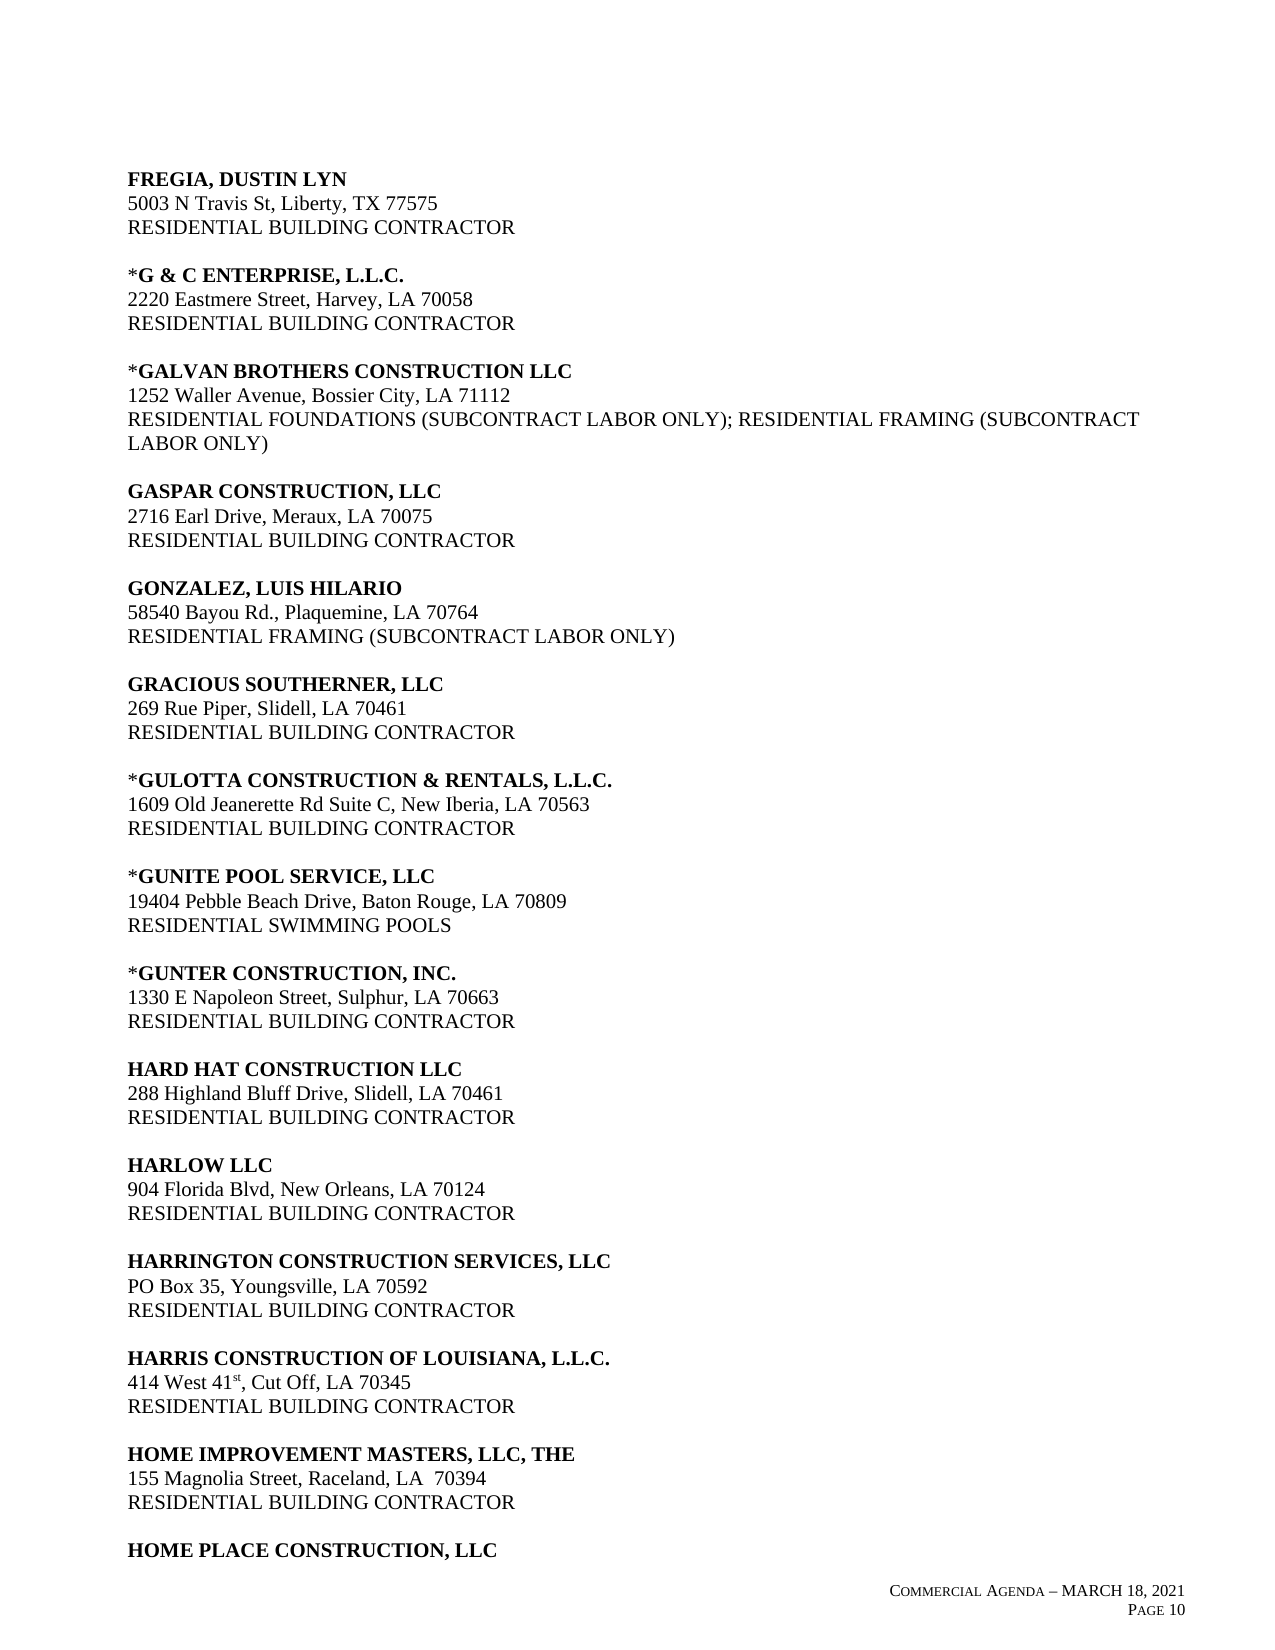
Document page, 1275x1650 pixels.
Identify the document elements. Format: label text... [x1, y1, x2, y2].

text HARRIS CONSTRUCTION OF LOUISIANA, L.L.C. [127, 1346, 1185, 1370]
text GRACIOUS SOUTHERNER, LLC [127, 672, 1185, 696]
text HOME PLACE CONSTRUCTION, LLC [127, 1538, 1185, 1562]
text GONZALEZ, LUIS HILARIO [127, 576, 1185, 600]
text HARLOW LLC [127, 1153, 1185, 1177]
text FREGIA, DUSTIN LYN [127, 167, 1185, 191]
text *GALVAN BROTHERS CONSTRUCTION LLC [127, 359, 1185, 383]
text 2220 Eastmere Street, Harvey, LA 70058 [127, 287, 1185, 311]
text 155 Magnolia Street, Raceland, LA 70394 [127, 1466, 1185, 1490]
text RESIDENTIAL BUILDING CONTRACTOR [127, 720, 1185, 744]
text 269 Rue Piper, Slidell, LA 70461 [127, 696, 1185, 720]
text RESIDENTIAL SWIMMING POOLS [127, 913, 1185, 937]
text 5003 N Travis St, Liberty, TX 77575 [127, 191, 1185, 215]
text 904 Florida Blvd, New Orleans, LA 70124 [127, 1177, 1185, 1201]
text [127, 1490, 1185, 1514]
text *GULOTTA CONSTRUCTION & RENTALS, L.L.C. [127, 768, 1185, 792]
text GASPAR CONSTRUCTION, LLC [127, 479, 1185, 503]
text 414 West 41st, Cut Off, LA 70345 [127, 1370, 1185, 1394]
text RESIDENTIAL BUILDING CONTRACTOR [127, 215, 1185, 239]
text 288 Highland Bluff Drive, Slidell, LA 70461 [127, 1081, 1185, 1105]
text 1609 Old Jeanerette Rd Suite C, New Iberia, LA 70563 [127, 792, 1185, 816]
text *GUNTER CONSTRUCTION, INC. [127, 961, 1185, 985]
text HARD HAT CONSTRUCTION LLC [127, 1057, 1185, 1081]
text RESIDENTIAL FRAMING (SUBCONTRACT LABOR ONLY) [127, 624, 1185, 648]
text 58540 Bayou Rd., Plaquemine, LA 70764 [127, 600, 1185, 624]
text 1330 E Napoleon Street, Sulphur, LA 70663 [127, 985, 1185, 1009]
text *G & C ENTERPRISE, L.L.C. [127, 263, 1185, 287]
text RESIDENTIAL BUILDING CONTRACTOR [127, 1009, 1185, 1033]
text HARRINGTON CONSTRUCTION SERVICES, LLC [127, 1249, 1185, 1273]
text 1252 Waller Avenue, Bossier City, LA 71112 [127, 383, 1185, 407]
text RESIDENTIAL BUILDING CONTRACTOR [127, 1105, 1185, 1129]
text RESIDENTIAL BUILDING CONTRACTOR [127, 1201, 1185, 1225]
text PO Box 35, Youngsville, LA 70592 [127, 1273, 1185, 1298]
text HOME IMPROVEMENT MASTERS, LLC, THE [127, 1442, 1185, 1466]
text RESIDENTIAL BUILDING CONTRACTOR [127, 816, 1185, 840]
text RESIDENTIAL BUILDING CONTRACTOR [127, 528, 1185, 552]
text RESIDENTIAL BUILDING CONTRACTOR [127, 1298, 1185, 1322]
text *GUNITE POOL SERVICE, LLC [127, 864, 1185, 888]
text 2716 Earl Drive, Meraux, LA 70075 [127, 503, 1185, 528]
text RESIDENTIAL BUILDING CONTRACTOR [127, 311, 1185, 335]
text 19404 Pebble Beach Drive, Baton Rouge, LA 70809 [127, 888, 1185, 913]
text RESIDENTIAL BUILDING CONTRACTOR [127, 1394, 1185, 1418]
text RESIDENTIAL FOUNDATIONS (SUBCONTRACT LABOR ONLY); RESIDENTIAL FRAMING (SUBCONTRACT LABOR ONLY) [127, 407, 1185, 455]
